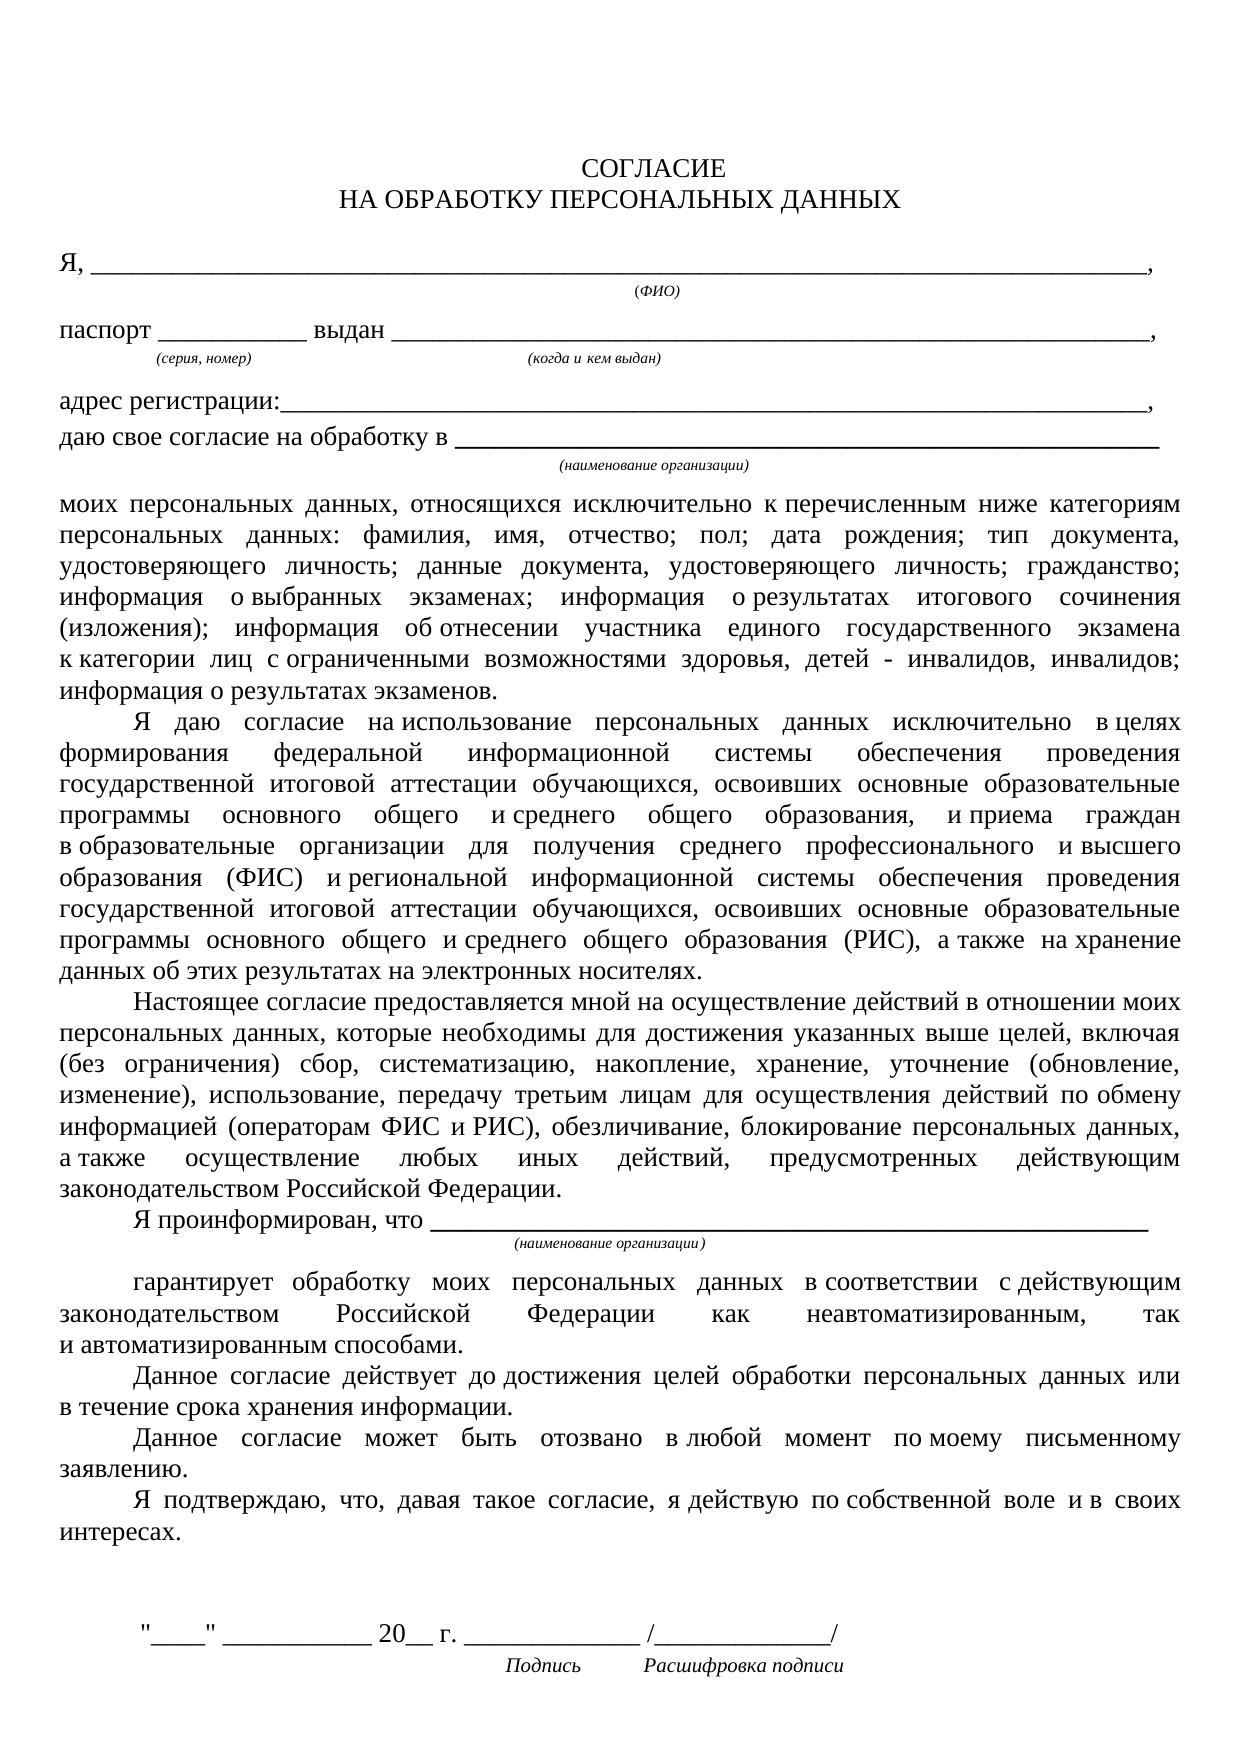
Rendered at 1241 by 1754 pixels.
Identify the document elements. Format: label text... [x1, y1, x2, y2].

text (серия, номер) (когда и кем выдан) [59, 348, 1181, 380]
text гарантирует обработку моих персональных данных в соответствии с действующим законодательством Российской Федерации как неавтоматизированным, так и автоматизированным способами. [59, 1266, 1181, 1359]
text Данное согласие может быть отозвано в любой момент по моему письменному заявлению. [59, 1421, 1181, 1483]
text (ФИО) [59, 282, 1181, 313]
text паспорт ___________ выдан ________________________________________________________, [59, 313, 1181, 344]
text Я, ______________________________________________________________________________, [59, 246, 1181, 277]
text моих персональных данных, относящихся исключительно к перечисленным ниже категориям персональных данных: фамилия, имя, отчество; пол; дата рождения; тип документа, удостоверяющего личность; данные документа, удостоверяющего личность; гражданство; информация о выбранных экзаменах; информация о результатах итогового сочинения (изложения); информация об отнесении участника единого государственного экзамена к категории лиц с ограниченными возможностями здоровья, детей - инвалидов, инвалидов; информация о результатах экзаменов. [59, 487, 1181, 705]
text СОГЛАСИЕ НА ОБРАБОТКУ ПЕРСОНАЛЬНЫХ ДАННЫХ [59, 152, 1181, 215]
text Я проинформирован, что _____________________________________________________ [59, 1203, 1181, 1234]
text Я подтверждаю, что, давая такое согласие, я действую по собственной воле и в своих интересах. [59, 1483, 1181, 1546]
text Я даю согласие на использование персональных данных исключительно в целях формирования федеральной информационной системы обеспечения проведения государственной итоговой аттестации обучающихся, освоивших основные образовательные программы основного общего и среднего общего образования, и приема граждан в образовательные организации для получения среднего профессионального и высшего образования (ФИС) и региональной информационной системы обеспечения проведения государственной итоговой аттестации обучающихся, освоивших основные образовательные программы основного общего и среднего общего образования (РИС), а также на хранение данных об этих результатах на электронных носителях. [59, 705, 1181, 985]
text адрес регистрации:________________________________________________________________, [59, 384, 1181, 415]
text (наименование организации) [59, 456, 1181, 487]
text Настоящее согласие предоставляется мной на осуществление действий в отношении моих персональных данных, которые необходимы для достижения указанных выше целей, включая (без ограничения) сбор, систематизацию, накопление, хранение, уточнение (обновление, изменение), использование, передачу третьим лицам для осуществления действий по обмену информацией (операторам ФИС и РИС), обезличивание, блокирование персональных данных, а также осуществление любых иных действий, предусмотренных действующим законодательством Российской Федерации. [59, 985, 1181, 1203]
text даю свое согласие на обработку в ____________________________________________________ [59, 420, 1181, 451]
text "____" ___________ 20__ г. _____________ /_____________/ [59, 1617, 1181, 1648]
text Подпись Расшифровка подписи [59, 1653, 1181, 1677]
text Данное согласие действует до достижения целей обработки персональных данных или в течение срока хранения информации. [59, 1359, 1181, 1421]
text (наименование организации) [59, 1234, 1181, 1266]
